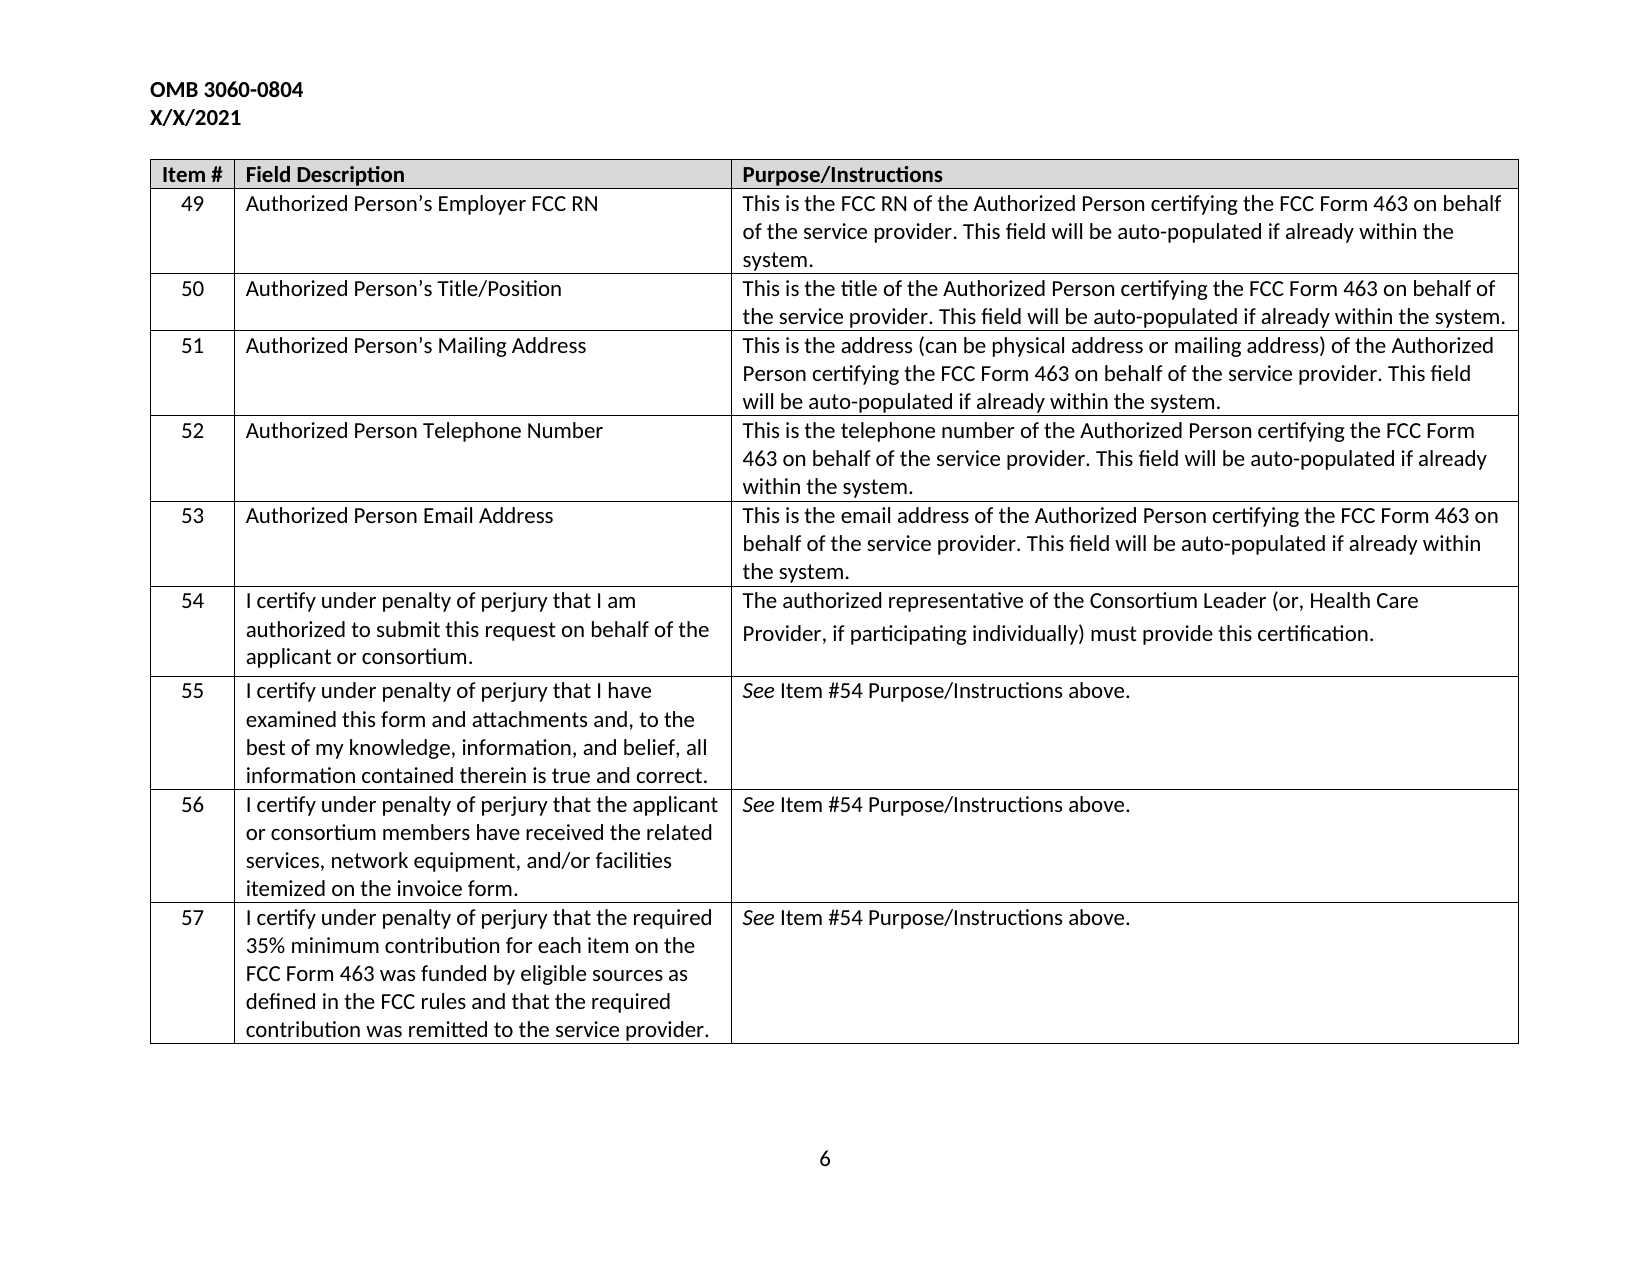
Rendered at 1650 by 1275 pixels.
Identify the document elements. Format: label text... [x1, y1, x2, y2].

table_cell 52 [151, 416, 234, 501]
table_cell This is the address (can be physical address or mailing address) of the Authorized Person certifying the FCC Form 463 on behalf of the service provider. This field will be auto-populated if already within the system. [732, 331, 1518, 415]
table_cell 56 [151, 790, 234, 902]
table_cell See Item #54 Purpose/Instructions above. [732, 677, 1518, 789]
table_header Purpose/Instructions [732, 160, 1518, 188]
table_cell Authorized Person’s Mailing Address [235, 331, 731, 415]
table_header Field Description [235, 160, 731, 188]
table_cell Authorized Person’s Employer FCC RN [235, 189, 731, 273]
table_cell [732, 903, 1518, 1043]
table_cell Authorized Person’s Title/Position [235, 274, 731, 330]
table_cell The authorized representative of the Consortium Leader (or, Health Care Provider, if participating individually) must provide this certification. [732, 587, 1518, 676]
table_cell This is the title of the Authorized Person certifying the FCC Form 463 on behalf of the service provider. This field will be auto-populated if already within the system. [732, 274, 1518, 330]
table_header Item # [151, 160, 234, 188]
table_cell 54 [151, 587, 234, 676]
table_cell 51 [151, 331, 234, 415]
table_cell 55 [151, 677, 234, 789]
table_cell Authorized Person Email Address [235, 502, 731, 586]
table_cell This is the email address of the Authorized Person certifying the FCC Form 463 on behalf of the service provider. This field will be auto-populated if already within the system. [732, 502, 1518, 586]
table_cell 53 [151, 502, 234, 586]
table_cell This is the FCC RN of the Authorized Person certifying the FCC Form 463 on behalf of the service provider. This field will be auto-populated if already within the system. [732, 189, 1518, 273]
table_cell 57 [151, 903, 234, 1043]
table_cell Authorized Person Telephone Number [235, 416, 731, 501]
table_cell See Item #54 Purpose/Instructions above. [732, 790, 1518, 902]
table_cell 49 [151, 189, 234, 273]
table_cell I certify under penalty of perjury that I am authorized to submit this request on behalf of the applicant or consortium. [235, 587, 731, 676]
table_cell I certify under penalty of perjury that the required 35% minimum contribution for each item on the FCC Form 463 was funded by eligible sources as defined in the FCC rules and that the required contribution was remitted to the service provider. [235, 903, 731, 1043]
table_cell 50 [151, 274, 234, 330]
table_cell This is the telephone number of the Authorized Person certifying the FCC Form 463 on behalf of the service provider. This field will be auto-populated if already within the system. [732, 416, 1518, 501]
table_cell I certify under penalty of perjury that the applicant or consortium members have received the related services, network equipment, and/or facilities itemized on the invoice form. [235, 790, 731, 902]
table_cell I certify under penalty of perjury that I have examined this form and attachments and, to the best of my knowledge, information, and belief, all information contained therein is true and correct. [235, 677, 731, 789]
